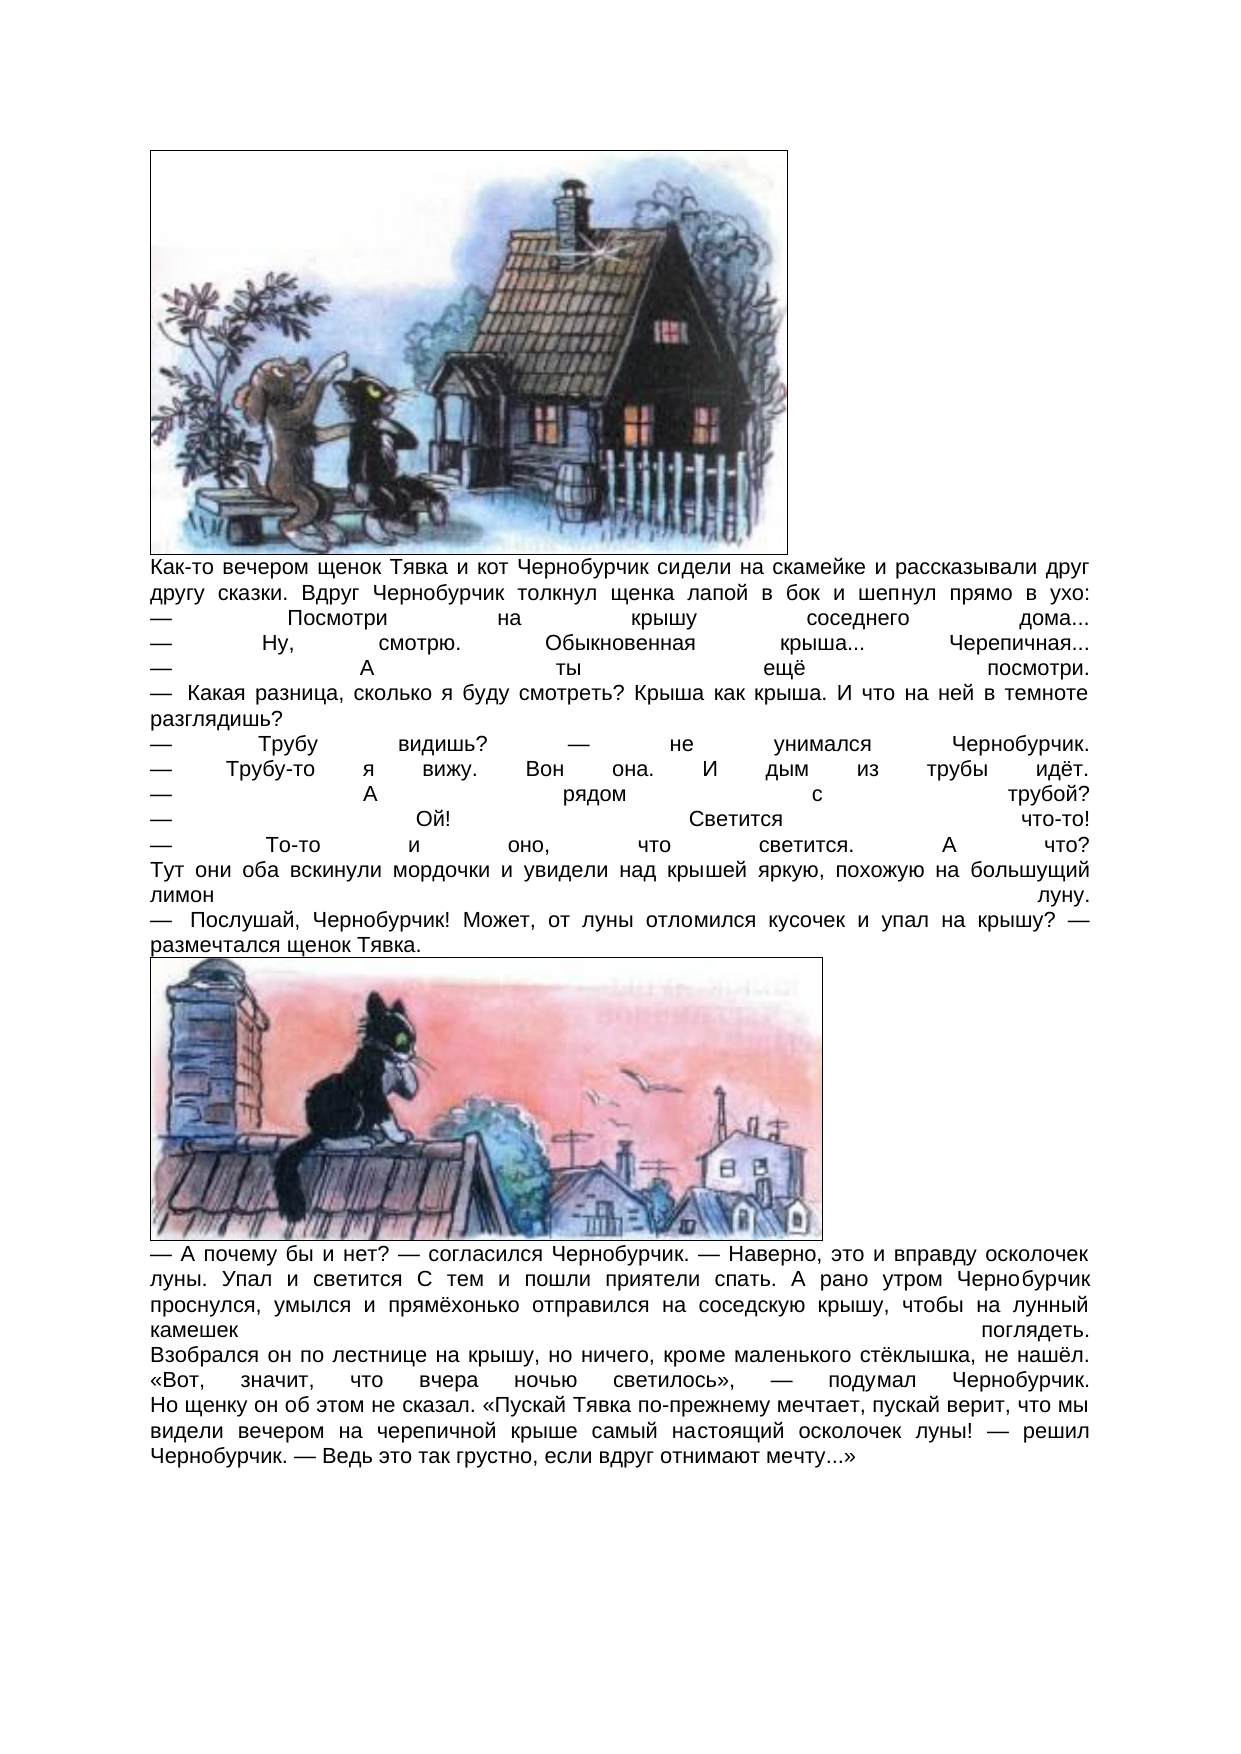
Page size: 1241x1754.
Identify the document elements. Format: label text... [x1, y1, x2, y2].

picture [151, 151, 787, 554]
text Как-то вечером щенок Тявка и кот Чернобурчик си­дели на скамейке и рассказывали друг другу сказки. Вдруг Чернобурчик толкнул щенка лапой в бок и шеп­нул прямо в ухо:— Посмотри на крышу соседнего дома...— Ну, смотрю. Обыкновенная крыша... Черепичная...— А ты ещё посмотри.— Какая разница, сколько я буду смотреть? Крыша как крыша. И что на ней в темноте разглядишь?— Трубу видишь? — не унимался Чернобурчик.— Трубу-то я вижу. Вон она. И дым из трубы идёт.— А рядом с трубой?— Ой! Светится что-то!— То-то и оно, что светится. А что?Тут они оба вскинули мордочки и увидели над кры­шей яркую, похожую на большущий лимон луну.— Послушай, Чернобурчик! Может, от луны отло­мился кусочек и упал на крышу? — размечтался ще­нок Тявка. [150, 554, 1090, 958]
picture [151, 958, 822, 1240]
text — А почему бы и нет? — согласился Чернобурчик. — Наверно, это и вправду осколочек луны. Упал и светится С тем и пошли приятели спать. А рано утром Черно­бурчик проснулся, умылся и прямёхонько отправился на соседскую крышу, чтобы на лунный камешек поглядеть.Взобрался он по лестнице на крышу, но ничего, кро­ме маленького стёклышка, не нашёл. «Вот, значит, что вчера ночью светилось», — поду­мал Чернобурчик.Но щенку он об этом не сказал. «Пускай Тявка по-прежнему мечтает, пускай верит, что мы видели вечером на черепичной крыше самый на­стоящий осколочек луны! — решил Чернобурчик. — Ведь это так грустно, если вдруг отнимают мечту...» [150, 1241, 1090, 1468]
